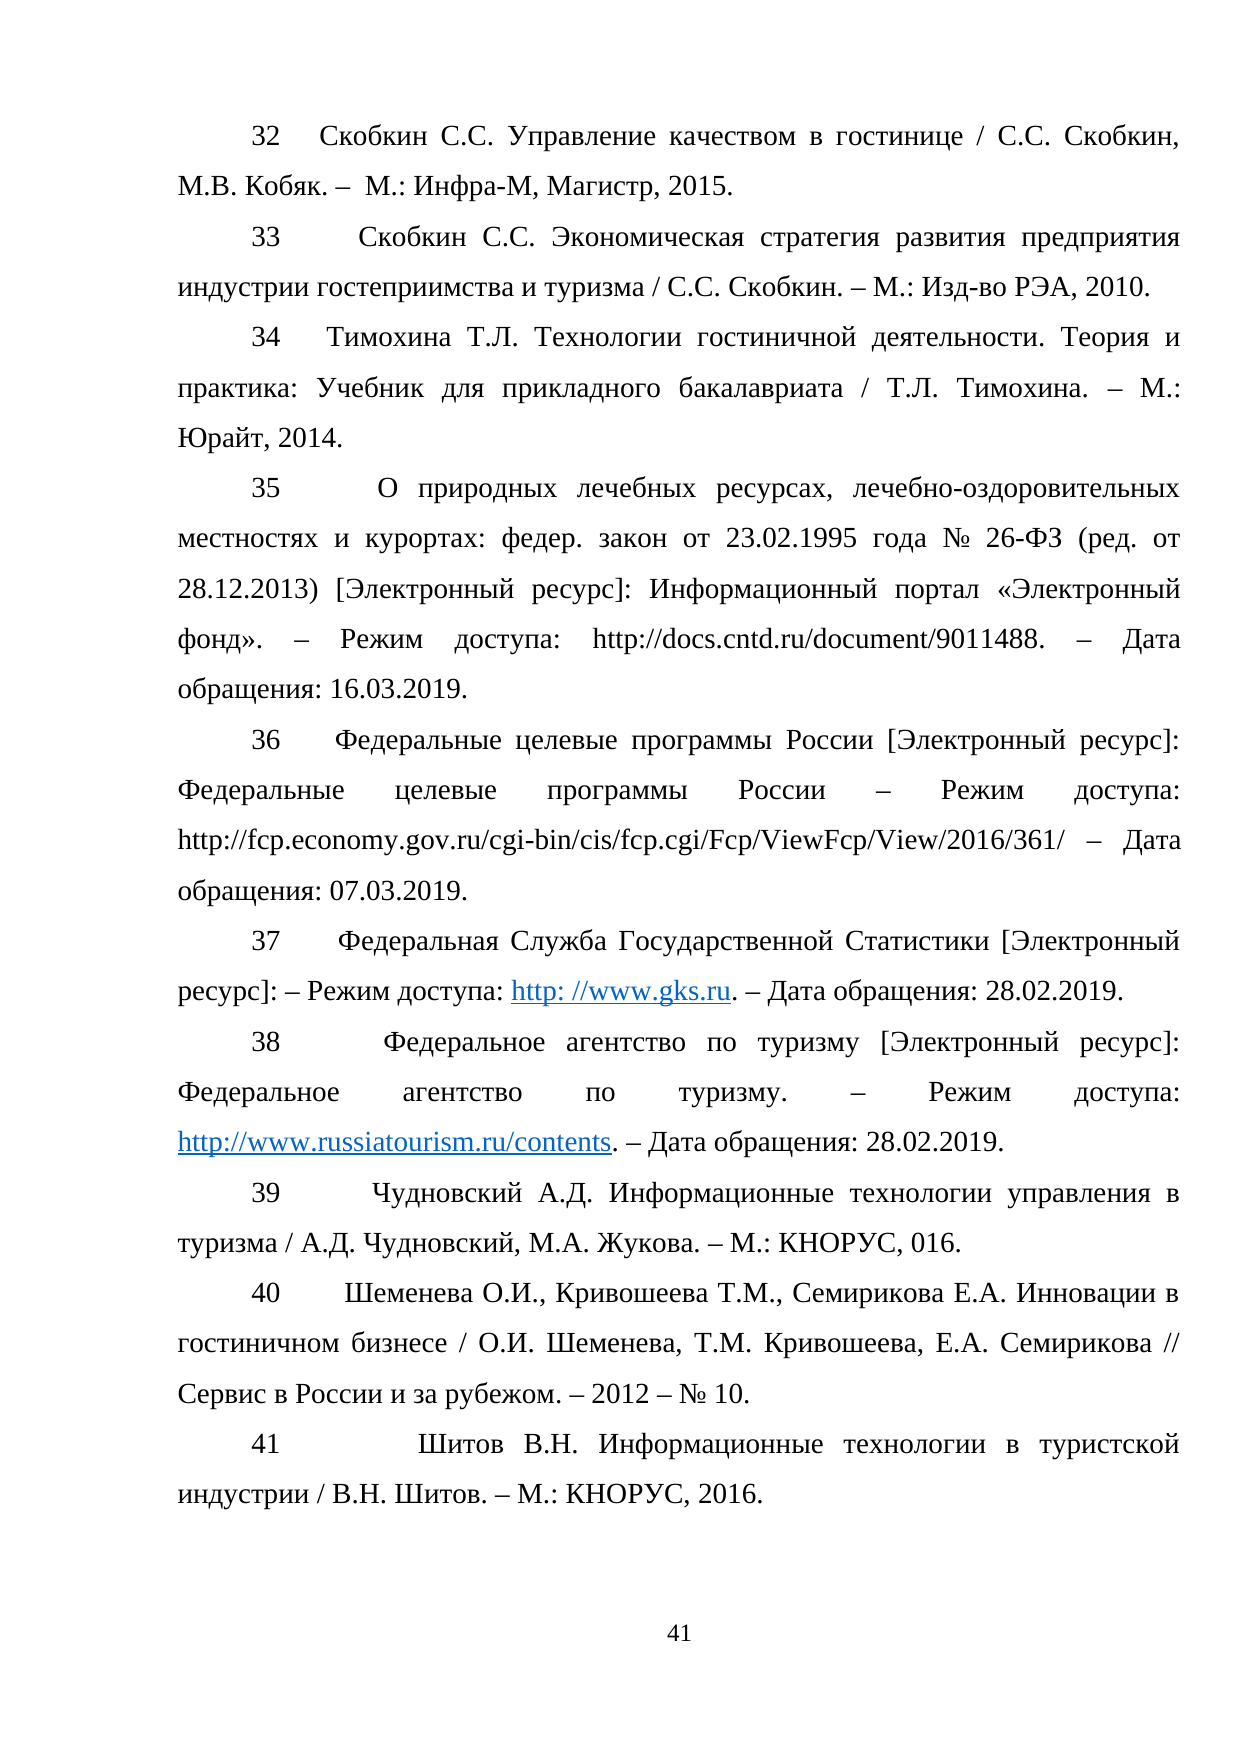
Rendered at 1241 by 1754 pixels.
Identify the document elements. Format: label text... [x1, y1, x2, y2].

text 32 Скобкин С.С. Управление качеством в гостинице / С.С. Скобкин, М.В. Кобяк. – М.: Инфра-М, Магистр, 2015. [177, 118, 1181, 202]
text 41 Шитов В.Н. Информационные технологии в туристской индустрии / В.Н. Шитов. – М.: КНОРУС, 2016. [177, 1426, 1181, 1510]
text 35 О природных лечебных ресурсах, лечебно-оздоровительных местностях и курортах: федер. закон от 23.02.1995 года № 26-ФЗ (ред. от 28.12.2013) [Электронный ресурс]: Информационный портал «Электронный фонд». – Режим доступа: http://docs.cntd.ru/document/9011488. – Дата обращения: 16.03.2019. [177, 470, 1181, 705]
text 38 Федеральное агентство по туризму [Электронный ресурс]: Федеральное агентство по туризму. – Режим доступа: http://www.russiatourism.ru/contents. – Дата обращения: 28.02.2019. [177, 1024, 1181, 1158]
text 36 Федеральные целевые программы России [Электронный ресурс]: Федеральные целевые программы России – Режим доступа: http://fcp.economy.gov.ru/cgi-bin/cis/fcp.cgi/Fcp/ViewFcp/View/2016/361/ – Дата обращения: 07.03.2019. [177, 722, 1181, 906]
text 34 Тимохина Т.Л. Технологии гостиничной деятельности. Теория и практика: Учебник для прикладного бакалавриата / Т.Л. Тимохина. – М.: Юрайт, 2014. [177, 319, 1181, 453]
text 39 Чудновский А.Д. Информационные технологии управления в туризма / А.Д. Чудновский, М.А. Жукова. – М.: КНОРУС, 016. [177, 1175, 1181, 1258]
text 33 Скобкин С.С. Экономическая стратегия развития предприятия индустрии гостеприимства и туризма / С.С. Скобкин. – М.: Изд-во РЭА, 2010. [177, 219, 1181, 303]
text 37 Федеральная Служба Государственной Статистики [Электронный ресурс]: – Режим доступа: http: //www.gks.ru. – Дата обращения: 28.02.2019. [177, 923, 1181, 1007]
text 40 Шеменева О.И., Кривошеева Т.М., Семирикова Е.А. Инновации в гостиничном бизнесе / О.И. Шеменева, Т.М. Кривошеева, Е.А. Семирикова // Сервис в России и за рубежом. – 2012 – № 10. [177, 1275, 1181, 1409]
